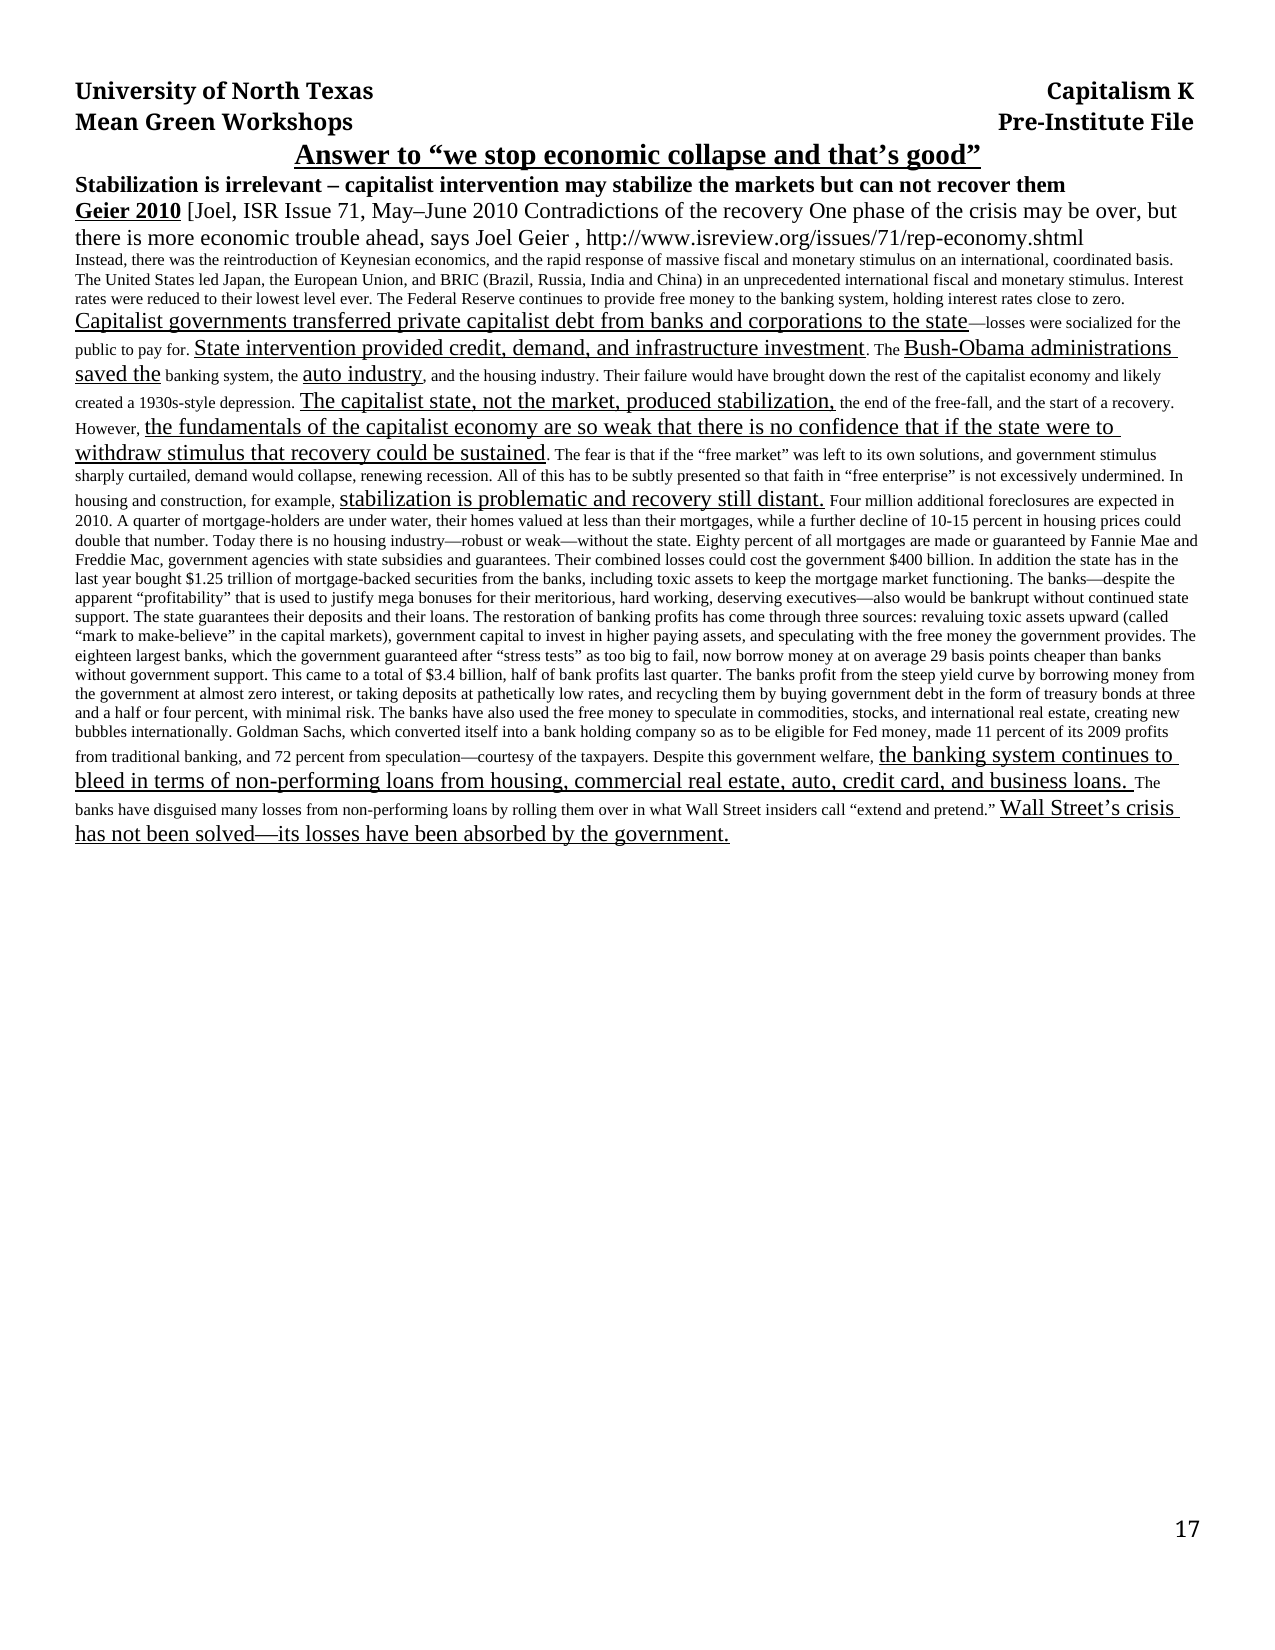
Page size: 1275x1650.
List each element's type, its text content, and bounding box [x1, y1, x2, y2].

subtitle Answer to “we stop economic collapse and that’s good” [75, 137, 1200, 171]
text Stabilization is irrelevant – capitalist intervention may stabilize the markets but can not recover them [75, 171, 1200, 197]
text Instead, there was the reintroduction of Keynesian economics, and the rapid response of massive fiscal and monetary stimulus on an international, coordinated basis. The United States led Japan, the European Union, and BRIC (Brazil, Russia, India and China) in an unprecedented international fiscal and monetary stimulus. Interest rates were reduced to their lowest level ever. The Federal Reserve continues to provide free money to the banking system, holding interest rates close to zero. Capitalist governments transferred private capitalist debt from banks and corporations to the state—losses were socialized for the public to pay for. State intervention provided credit, demand, and infrastructure investment. The Bush-Obama administrations saved the banking system, the auto industry, and the housing industry. Their failure would have brought down the rest of the capitalist economy and likely created a 1930s-style depression. The capitalist state, not the market, produced stabilization, the end of the free-fall, and the start of a recovery. However, the fundamentals of the capitalist economy are so weak that there is no confidence that if the state were to withdraw stimulus that recovery could be sustained. The fear is that if the “free market” was left to its own solutions, and government stimulus sharply curtailed, demand would collapse, renewing recession. All of this has to be subtly presented so that faith in “free enterprise” is not excessively undermined. In housing and construction, for example, stabilization is problematic and recovery still distant. Four million additional foreclosures are expected in 2010. A quarter of mortgage-holders are under water, their homes valued at less than their mortgages, while a further decline of 10-15 percent in housing prices could double that number. Today there is no housing industry—robust or weak—without the state. Eighty percent of all mortgages are made or guaranteed by Fannie Mae and Freddie Mac, government agencies with state subsidies and guarantees. Their combined losses could cost the government $400 billion. In addition the state has in the last year bought $1.25 trillion of mortgage-backed securities from the banks, including toxic assets to keep the mortgage market functioning. The banks—despite the apparent “profitability” that is used to justify mega bonuses for their meritorious, hard working, deserving executives—also would be bankrupt without continued state support. The state guarantees their deposits and their loans. The restoration of banking profits has come through three sources: revaluing toxic assets upward (called “mark to make-believe” in the capital markets), government capital to invest in higher paying assets, and speculating with the free money the government provides. The eighteen largest banks, which the government guaranteed after “stress tests” as too big to fail, now borrow money at on average 29 basis points cheaper than banks without government support. This came to a total of $3.4 billion, half of bank profits last quarter. The banks profit from the steep yield curve by borrowing money from the government at almost zero interest, or taking deposits at pathetically low rates, and recycling them by buying government debt in the form of treasury bonds at three and a half or four percent, with minimal risk. The banks have also used the free money to speculate in commodities, stocks, and international real estate, creating new bubbles internationally. Goldman Sachs, which converted itself into a bank holding company so as to be eligible for Fed money, made 11 percent of its 2009 profits from traditional banking, and 72 percent from speculation—courtesy of the taxpayers. Despite this government welfare, the banking system continues to bleed in terms of non-performing loans from housing, commercial real estate, auto, credit card, and business loans. The banks have disguised many losses from non-performing loans by rolling them over in what Wall Street insiders call “extend and pretend.” Wall Street’s crisis has not been solved—its losses have been absorbed by the government. [75, 250, 1200, 847]
text Geier 2010 [Joel, ISR Issue 71, May–June 2010 Contradictions of the recovery One phase of the crisis may be over, but there is more economic trouble ahead, says Joel Geier , http://www.isreview.org/issues/71/rep-economy.shtml [75, 197, 1200, 250]
